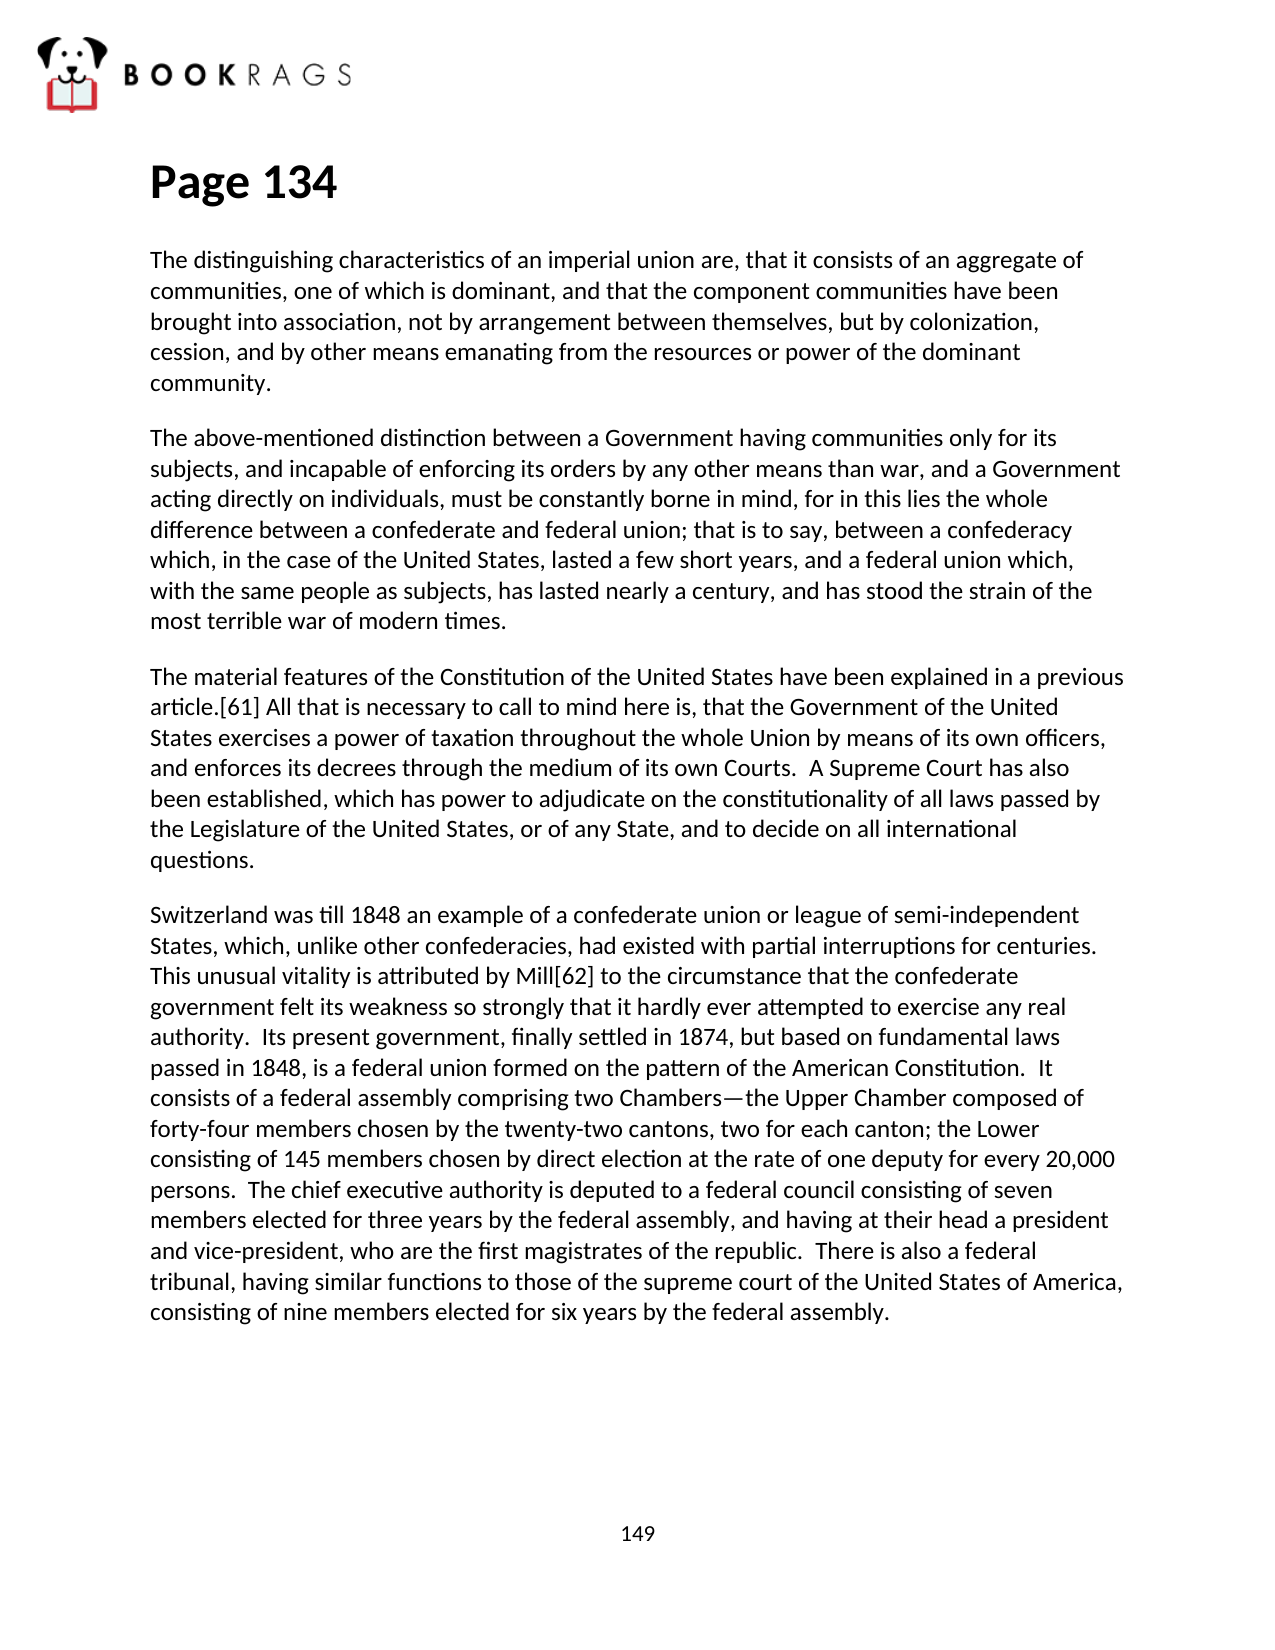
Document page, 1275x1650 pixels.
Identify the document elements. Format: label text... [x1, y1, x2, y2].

text The material features of the Constitution of the United States have been explained in a previous article.[61] All that is necessary to call to mind here is, that the Government of the United States exercises a power of taxation throughout the whole Union by means of its own officers, and enforces its decrees through the medium of its own Courts. A Supreme Court has also been established, which has power to adjudicate on the constitutionality of all laws passed by the Legislature of the United States, or of any State, and to decide on all international questions. [150, 661, 1125, 874]
text The above-mentioned distinction between a Government having communities only for its subjects, and incapable of enforcing its orders by any other means than war, and a Government acting directly on individuals, must be constantly borne in mind, for in this lies the whole difference between a confederate and federal union; that is to say, between a confederacy which, in the case of the United States, lasted a few short years, and a federal union which, with the same people as subjects, has lasted nearly a century, and has stood the strain of the most terrible war of modern times. [150, 422, 1125, 636]
text Page 134 [150, 150, 1125, 211]
text The distinguishing characteristics of an imperial union are, that it consists of an aggregate of communities, one of which is dominant, and that the component communities have been brought into association, not by arrangement between themselves, but by colonization, cession, and by other means emanating from the resources or power of the dominant community. [150, 244, 1125, 397]
text Switzerland was till 1848 an example of a confederate union or league of semi-independent States, which, unlike other confederacies, had existed with partial interruptions for centuries. This unusual vitality is attributed by Mill[62] to the circumstance that the confederate government felt its weakness so strongly that it hardly ever attempted to exercise any real authority. Its present government, finally settled in 1874, but based on fundamental laws passed in 1848, is a federal union formed on the pattern of the American Constitution. It consists of a federal assembly comprising two Chambers—­the Upper Chamber composed of forty-four members chosen by the twenty-two cantons, two for each canton; the Lower consisting of 145 members chosen by direct election at the rate of one deputy for every 20,000 persons. The chief executive authority is deputed to a federal council consisting of seven members elected for three years by the federal assembly, and having at their head a president and vice-president, who are the first magistrates of the republic. There is also a federal tribunal, having similar functions to those of the supreme court of the United States of America, consisting of nine members elected for six years by the federal assembly. [150, 899, 1125, 1327]
picture [37, 37, 351, 113]
